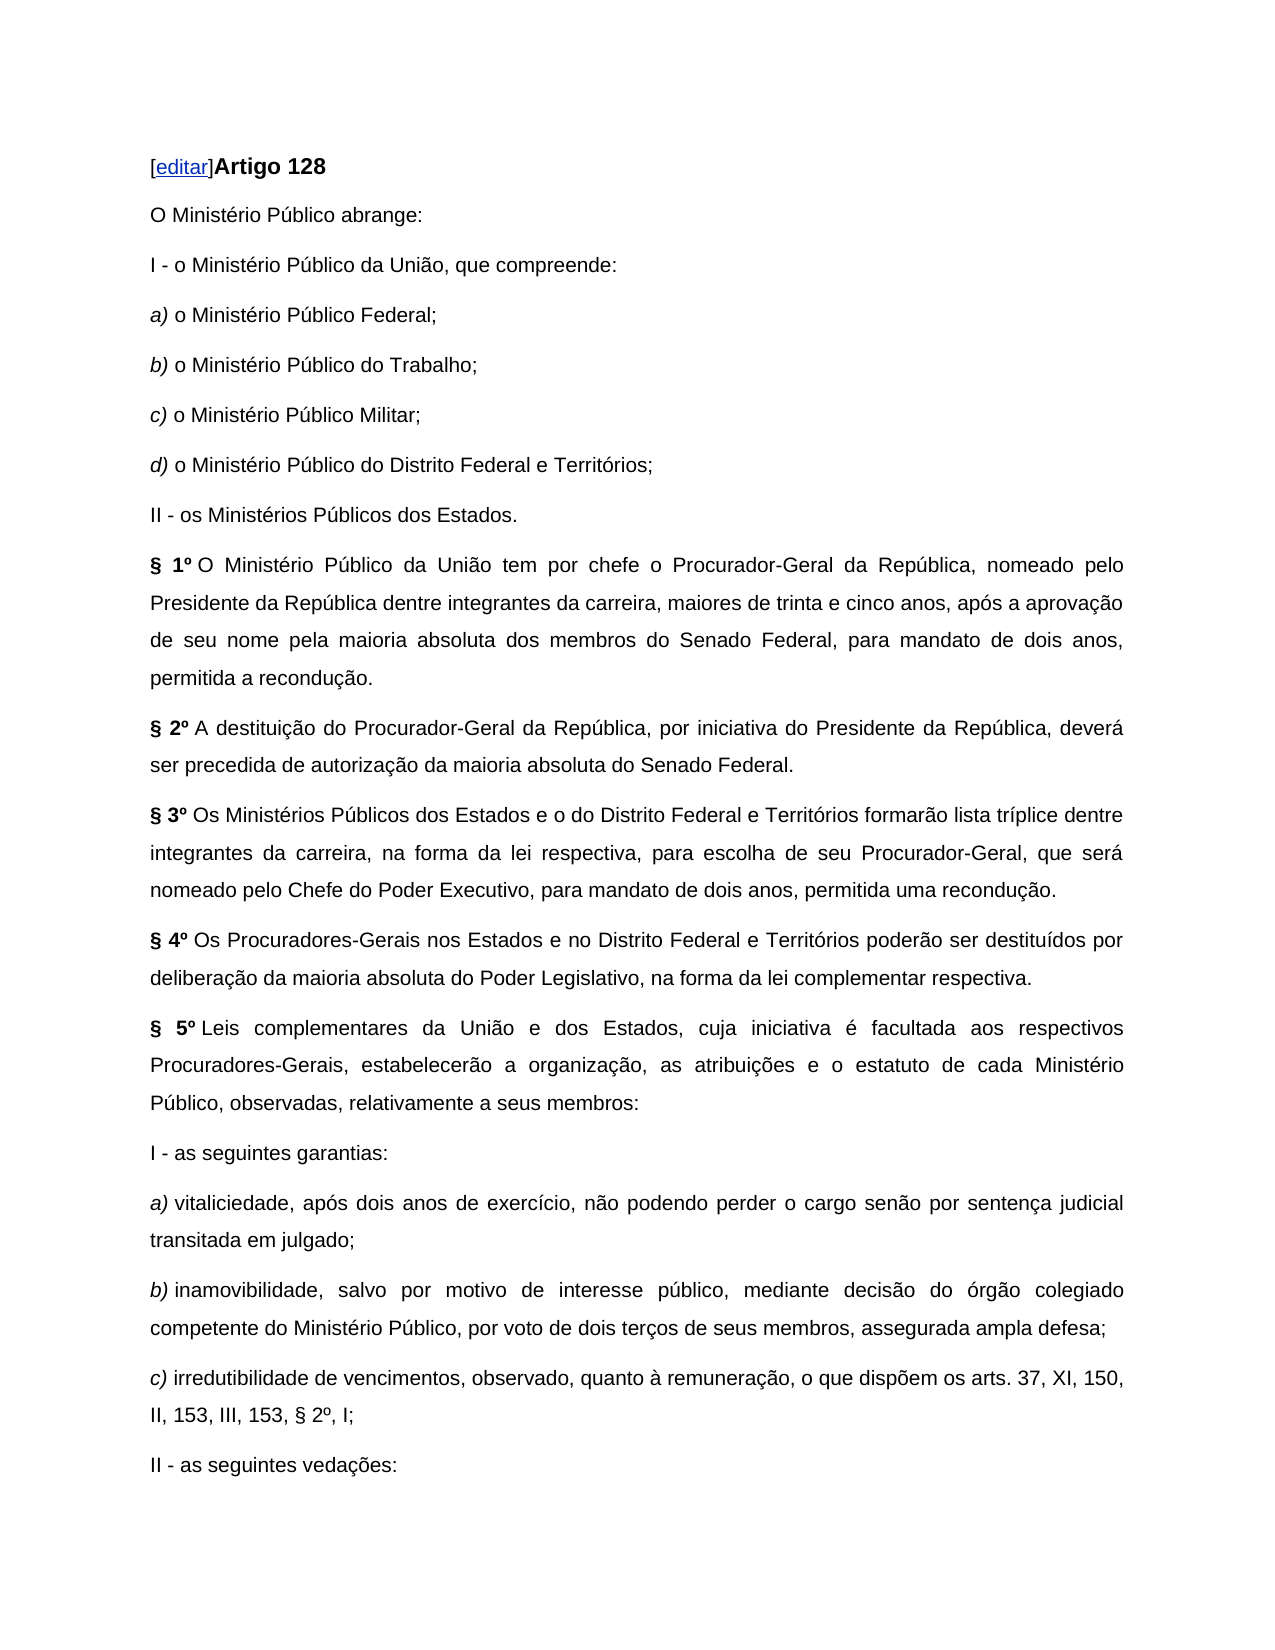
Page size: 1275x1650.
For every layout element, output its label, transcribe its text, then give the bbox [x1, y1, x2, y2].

text b) o Ministério Público do Trabalho; [150, 340, 1125, 377]
text O Ministério Público abrange: [150, 190, 1125, 227]
subtitle [editar]Artigo 128 [150, 150, 1125, 180]
text II - os Ministérios Públicos dos Estados. [150, 490, 1125, 527]
text § 1º O Ministério Público da União tem por chefe o Procurador-Geral da República, nomeado pelo Presidente da República dentre integrantes da carreira, maiores de trinta e cinco anos, após a aprovação de seu nome pela maioria absoluta dos membros do Senado Federal, para mandato de dois anos, permitida a recondução. [150, 540, 1125, 690]
text a) o Ministério Público Federal; [150, 290, 1125, 327]
text I - as seguintes garantias: [150, 1127, 1125, 1165]
text I - o Ministério Público da União, que compreende: [150, 240, 1125, 277]
text II - as seguintes vedações: [150, 1440, 1125, 1477]
text c) o Ministério Público Militar; [150, 390, 1125, 427]
text § 3º Os Ministérios Públicos dos Estados e o do Distrito Federal e Territórios formarão lista tríplice dentre integrantes da carreira, na forma da lei respectiva, para escolha de seu Procurador-Geral, que será nomeado pelo Chefe do Poder Executivo, para mandato de dois anos, permitida uma recondução. [150, 790, 1125, 902]
text c) irredutibilidade de vencimentos, observado, quanto à remuneração, o que dispõem os arts. 37, XI, 150, II, 153, III, 153, § 2º, I; [150, 1352, 1125, 1427]
text d) o Ministério Público do Distrito Federal e Territórios; [150, 440, 1125, 477]
text § 2º A destituição do Procurador-Geral da República, por iniciativa do Presidente da República, deverá ser precedida de autorização da maioria absoluta do Senado Federal. [150, 702, 1125, 777]
text b) inamovibilidade, salvo por motivo de interesse público, mediante decisão do órgão colegiado competente do Ministério Público, por voto de dois terços de seus membros, assegurada ampla defesa; [150, 1265, 1125, 1340]
text § 5º Leis complementares da União e dos Estados, cuja iniciativa é facultada aos respectivos Procuradores-Gerais, estabelecerão a organização, as atribuições e o estatuto de cada Ministério Público, observadas, relativamente a seus membros: [150, 1002, 1125, 1115]
text § 4º Os Procuradores-Gerais nos Estados e no Distrito Federal e Territórios poderão ser destituídos por deliberação da maioria absoluta do Poder Legislativo, na forma da lei complementar respectiva. [150, 915, 1125, 990]
text a) vitaliciedade, após dois anos de exercício, não podendo perder o cargo senão por sentença judicial transitada em julgado; [150, 1177, 1125, 1252]
